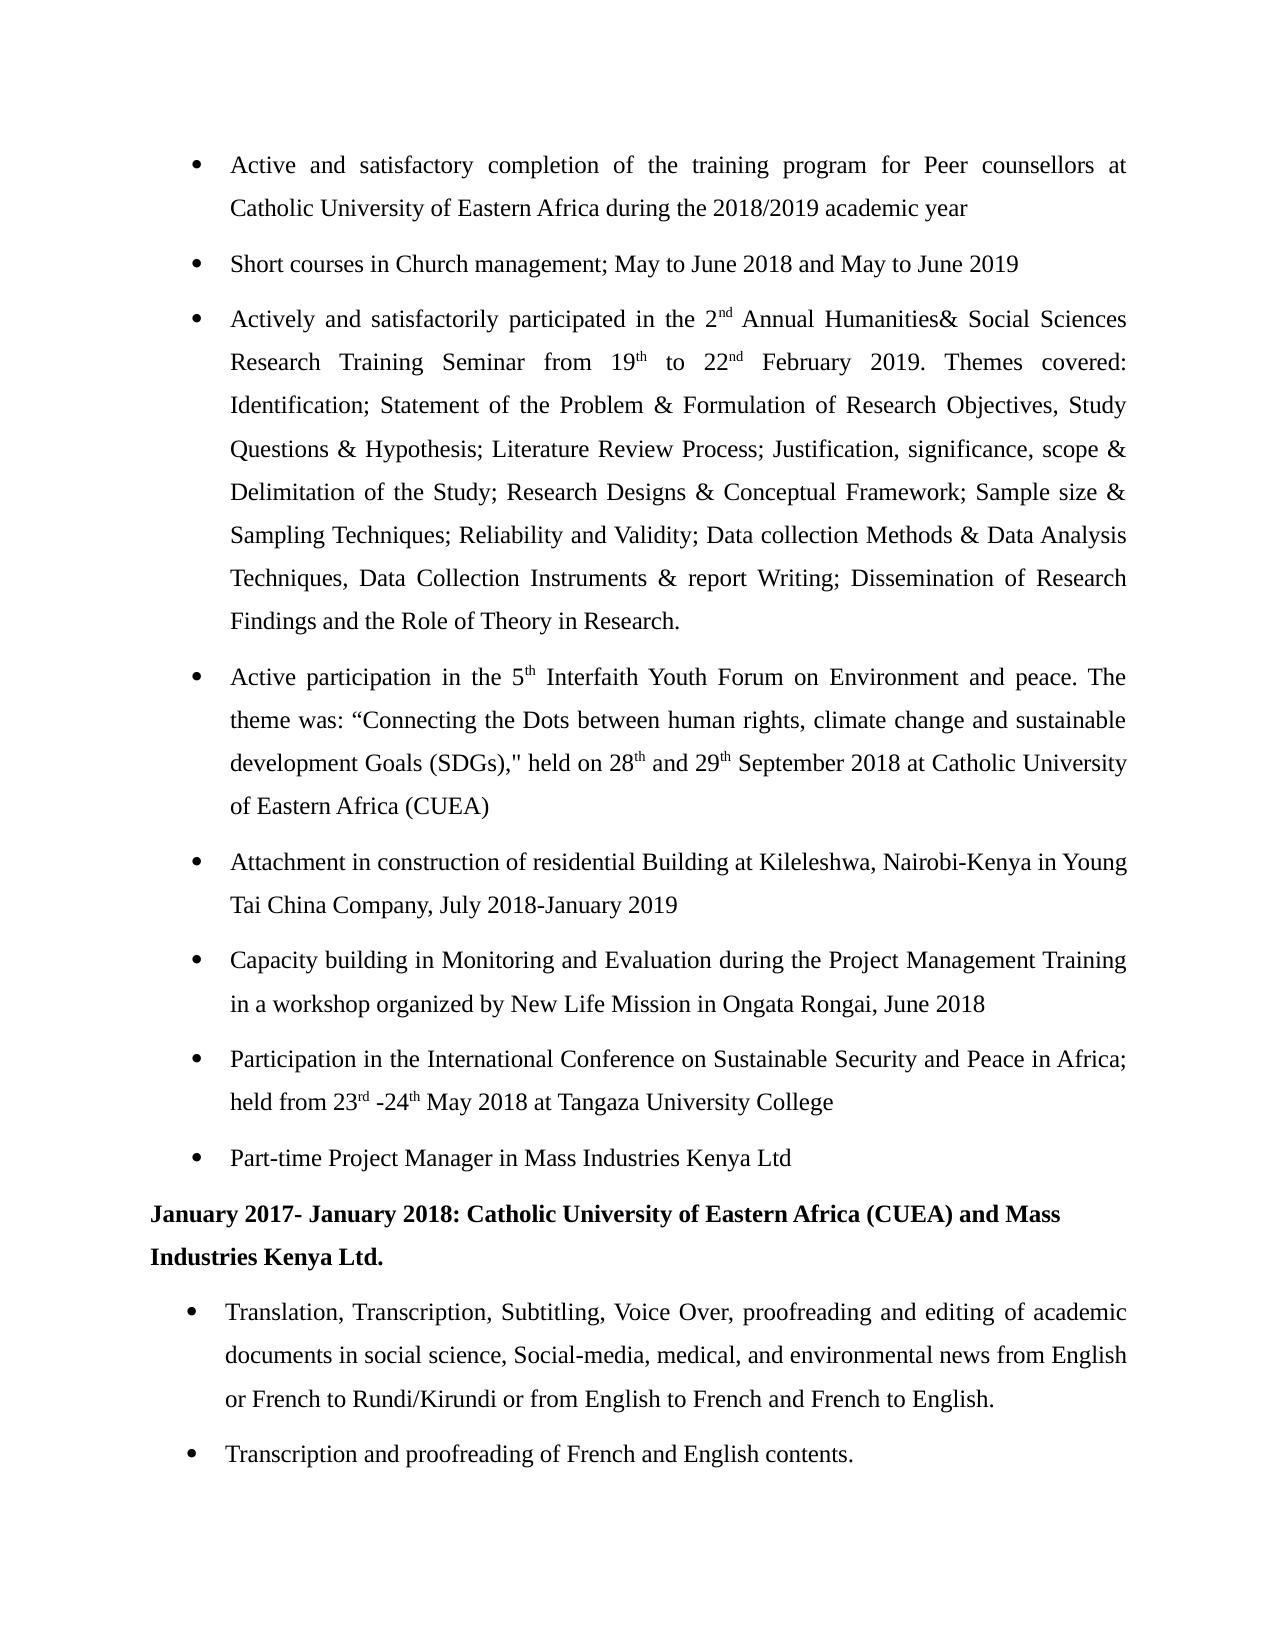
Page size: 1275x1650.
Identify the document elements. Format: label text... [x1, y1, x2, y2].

text January 2017- January 2018: Catholic University of Eastern Africa (CUEA) and Mass Industries Kenya Ltd. [150, 1199, 1127, 1271]
list Attachment in construction of residential Building at Kileleshwa, Nairobi-Kenya in Young Tai China Company, July 2018-January 2019 [192, 847, 1127, 919]
list Transcription and proofreading of French and English contents. [187, 1439, 1127, 1468]
list Active and satisfactory completion of the training program for Peer counsellors at Catholic University of Eastern Africa during the 2018/2019 academic year [192, 150, 1127, 222]
list Participation in the International Conference on Sustainable Security and Peace in Africa; held from 23rd -24th May 2018 at Tangaza University College [192, 1044, 1127, 1116]
list Short courses in Church management; May to June 2018 and May to June 2019 [192, 249, 1127, 277]
list Actively and satisfactorily participated in the 2nd Annual Humanities& Social Sciences Research Training Seminar from 19th to 22nd February 2019. Themes covered: Identification; Statement of the Problem & Formulation of Research Objectives, Study Questions & Hypothesis; Literature Review Process; Justification, significance, scope & Delimitation of the Study; Research Designs & Conceptual Framework; Sample size & Sampling Techniques; Reliability and Validity; Data collection Methods & Data Analysis Techniques, Data Collection Instruments & report Writing; Dissemination of Research Findings and the Role of Theory in Research. [192, 304, 1127, 635]
list Active participation in the 5th Interfaith Youth Forum on Environment and peace. The theme was: “Connecting the Dots between human rights, climate change and sustainable development Goals (SDGs)," held on 28th and 29th September 2018 at Catholic University of Eastern Africa (CUEA) [192, 662, 1127, 820]
list Part-time Project Manager in Mass Industries Kenya Ltd [192, 1143, 1127, 1172]
list Translation, Transcription, Subtitling, Voice Over, proofreading and editing of academic documents in social science, Social-media, medical, and environmental news from English or French to Rundi/Kirundi or from English to French and French to English. [187, 1297, 1127, 1412]
list Capacity building in Monitoring and Evaluation during the Project Management Training in a workshop organized by New Life Mission in Ongata Rongai, June 2018 [192, 946, 1127, 1017]
